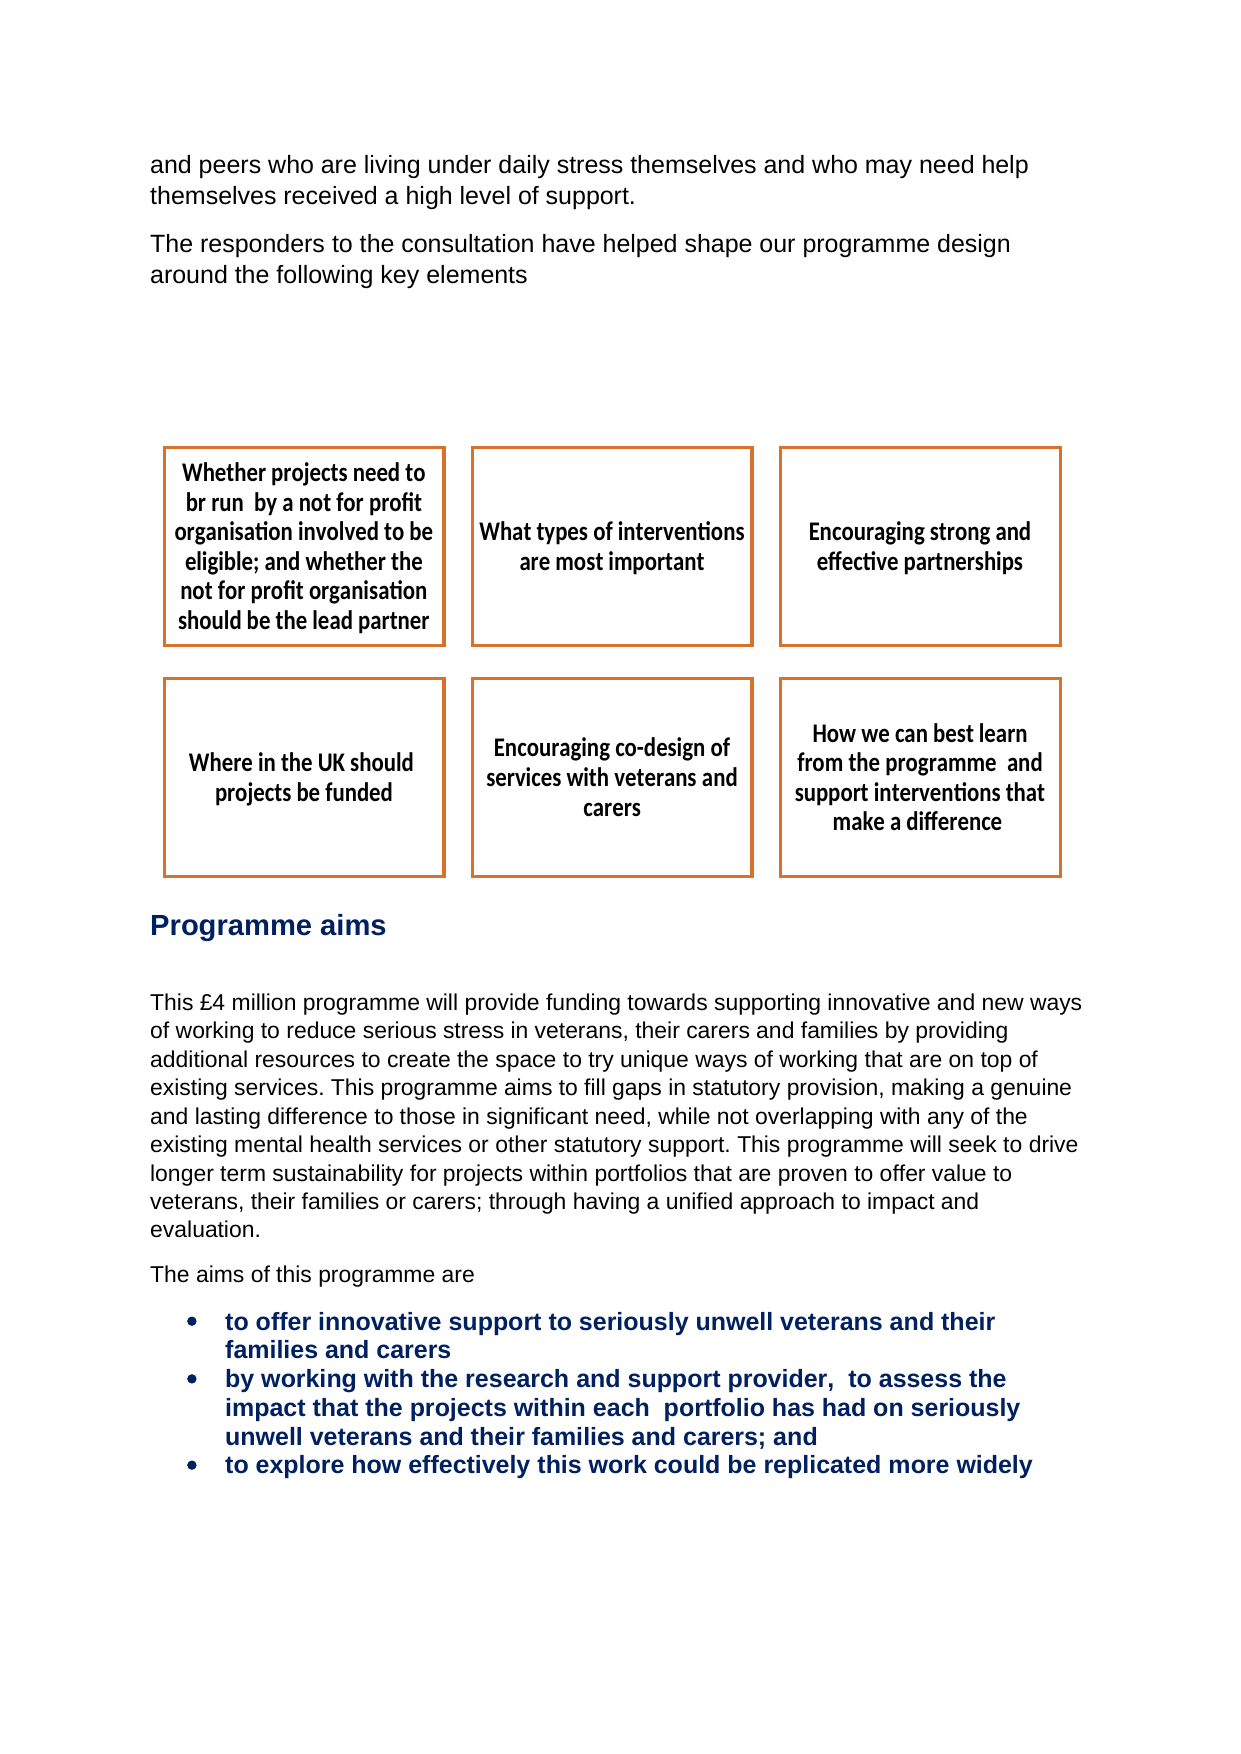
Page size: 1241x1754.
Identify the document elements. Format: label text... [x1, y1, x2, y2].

list to offer innovative support to seriously unwell veterans and their families and carers [187, 1307, 1090, 1364]
list by working with the research and support provider, to assess the impact that the projects within each portfolio has had on seriously unwell veterans and their families and carers; and [187, 1364, 1090, 1451]
list to explore how effectively this work could be replicated more widely [187, 1451, 1090, 1479]
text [150, 150, 1090, 210]
text This £4 million programme will provide funding towards supporting innovative and new ways of working to reduce serious stress in veterans, their carers and families by providing additional resources to create the space to try unique ways of working that are on top of existing services. This programme aims to fill gaps in statutory provision, making a genuine and lasting difference to those in significant need, while not overlapping with any of the existing mental health services or other statutory support. This programme will seek to drive longer term sustainability for projects within portfolios that are proven to offer value to veterans, their families or carers; through having a unified approach to impact and evaluation. [150, 989, 1090, 1243]
text The responders to the consultation have helped shape our programme design around the following key elements [150, 229, 1090, 288]
subtitle Programme aims [150, 908, 1090, 941]
text The aims of this programme are [150, 1261, 1090, 1288]
